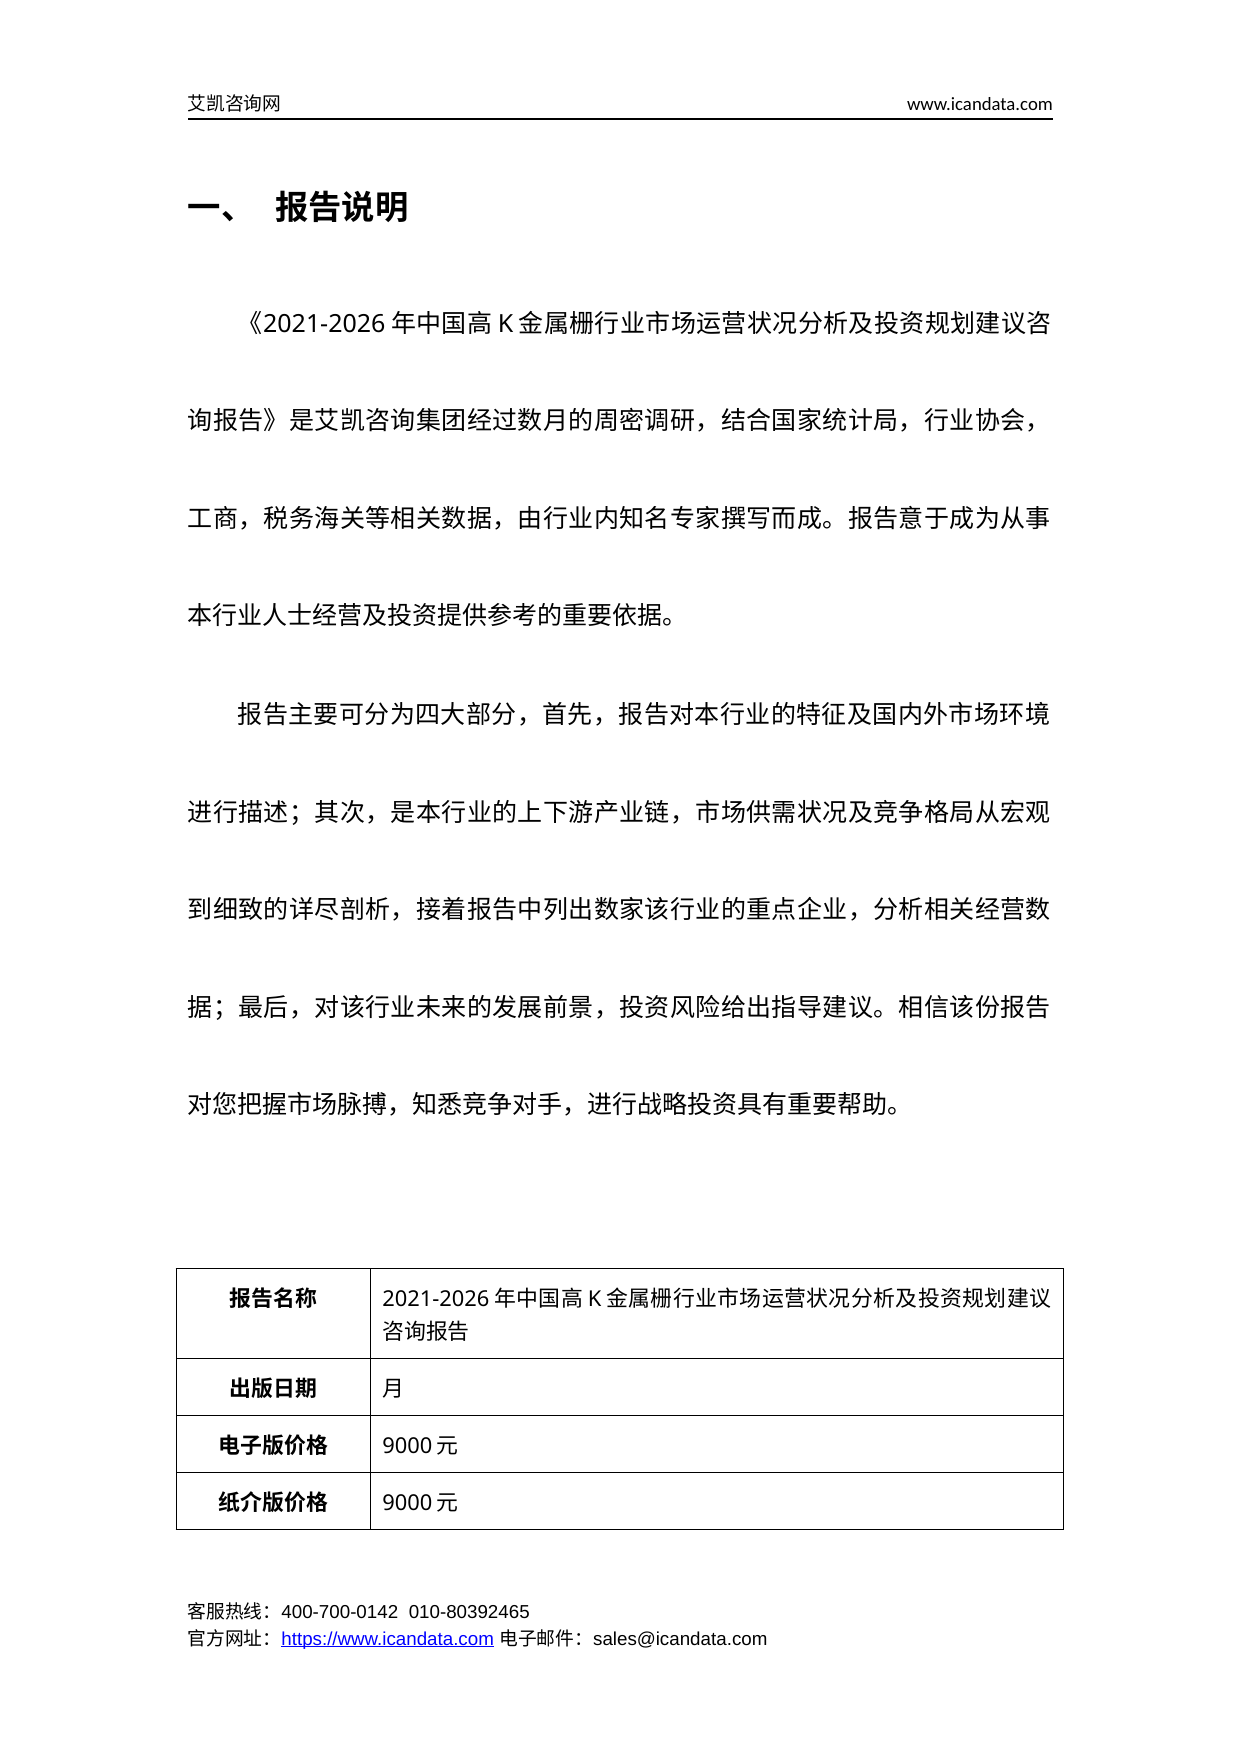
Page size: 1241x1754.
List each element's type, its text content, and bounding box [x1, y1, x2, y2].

table_cell 出版日期 [177, 1359, 370, 1415]
table_cell 纸介版价格 [177, 1473, 370, 1529]
table_cell 9000元 [371, 1473, 1063, 1529]
text 报告主要可分为四大部分，首先，报告对本行业的特征及国内外市场环境进行描述；其次，是本行业的上下游产业链，市场供需状况及竞争格局从宏观到细致的详尽剖析，接着报告中列出数家该行业的重点企业，分析相关经营数据；最后，对该行业未来的发展前景，投资风险给出指导建议。相信该份报告对您把握市场脉搏，知悉竞争对手，进行战略投资具有重要帮助。 [187, 681, 1053, 1136]
table_cell 9000元 [371, 1416, 1063, 1472]
table_cell 月 [371, 1359, 1063, 1415]
text 《2021-2026年中国高K金属栅行业市场运营状况分析及投资规划建议咨询报告》是艾凯咨询集团经过数月的周密调研，结合国家统计局，行业协会，工商，税务海关等相关数据，由行业内知名专家撰写而成。报告意于成为从事本行业人士经营及投资提供参考的重要依据。 [187, 289, 1053, 646]
table_header 报告名称 [177, 1269, 370, 1358]
table_cell 电子版价格 [177, 1416, 370, 1472]
subtitle 报告说明 [187, 172, 1053, 237]
table_header 2021-2026年中国高K金属栅行业市场运营状况分析及投资规划建议咨询报告 [371, 1269, 1063, 1358]
